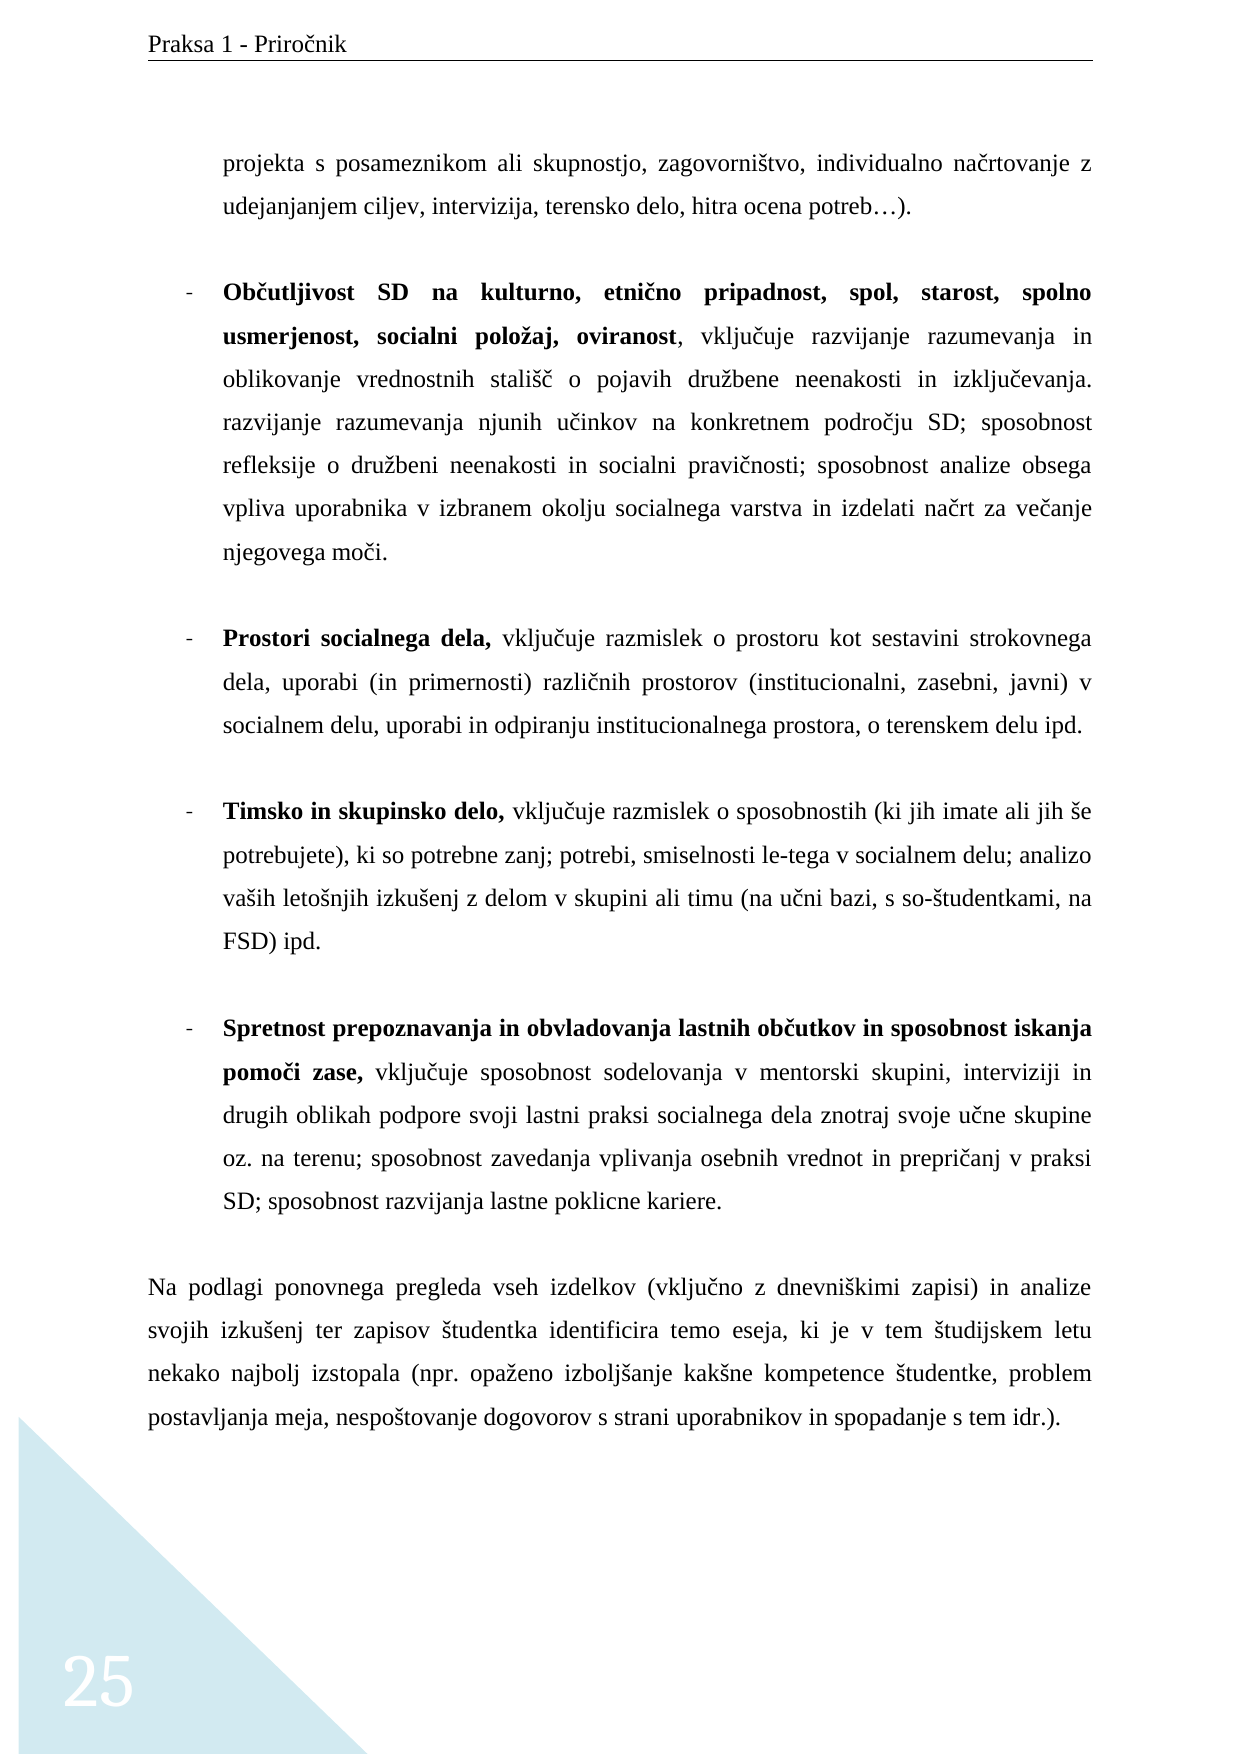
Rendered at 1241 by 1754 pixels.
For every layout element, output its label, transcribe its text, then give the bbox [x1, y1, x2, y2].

list Prostori socialnega dela, vključuje razmislek o prostoru kot sestavini strokovnega dela, uporabi (in primernosti) različnih prostorov (institucionalni, zasebni, javni) v socialnem delu, uporabi in odpiranju institucionalnega prostora, o terenskem delu ipd. [185, 623, 1093, 739]
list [185, 148, 1093, 219]
list Timsko in skupinsko delo, vključuje razmislek o sposobnostih (ki jih imate ali jih še potrebujete), ki so potrebne zanj; potrebi, smiselnosti le-tega v socialnem delu; analizo vaših letošnjih izkušenj z delom v skupini ali timu (na učni bazi, s so-študentkami, na FSD) ipd. [185, 796, 1093, 955]
text Na podlagi ponovnega pregleda vseh izdelkov (vključno z dnevniškimi zapisi) in analize svojih izkušenj ter zapisov študentka identificira temo eseja, ki je v tem študijskem letu nekako najbolj izstopala (npr. opaženo izboljšanje kakšne kompetence študentke, problem postavljanja meja, nespoštovanje dogovorov s strani uporabnikov in spopadanje s tem idr.). [148, 1272, 1093, 1430]
list Občutljivost SD na kulturno, etnično pripadnost, spol, starost, spolno usmerjenost, socialni položaj, oviranost, vključuje razvijanje razumevanja in oblikovanje vrednostnih stališč o pojavih družbene neenakosti in izključevanja. razvijanje razumevanja njunih učinkov na konkretnem področju SD; sposobnost refleksije o družbeni neenakosti in socialni pravičnosti; sposobnost analize obsega vpliva uporabnika v izbranem okolju socialnega varstva in izdelati načrt za večanje njegovega moči. [185, 277, 1093, 565]
list Spretnost prepoznavanja in obvladovanja lastnih občutkov in sposobnost iskanja pomoči zase, vključuje sposobnost sodelovanja v mentorski skupini, interviziji in drugih oblikah podpore svoji lastni praksi socialnega dela znotraj svoje učne skupine oz. na terenu; sposobnost zavedanja vplivanja osebnih vrednot in prepričanj v praksi SD; sposobnost razvijanja lastne poklicne kariere. [185, 1013, 1093, 1215]
